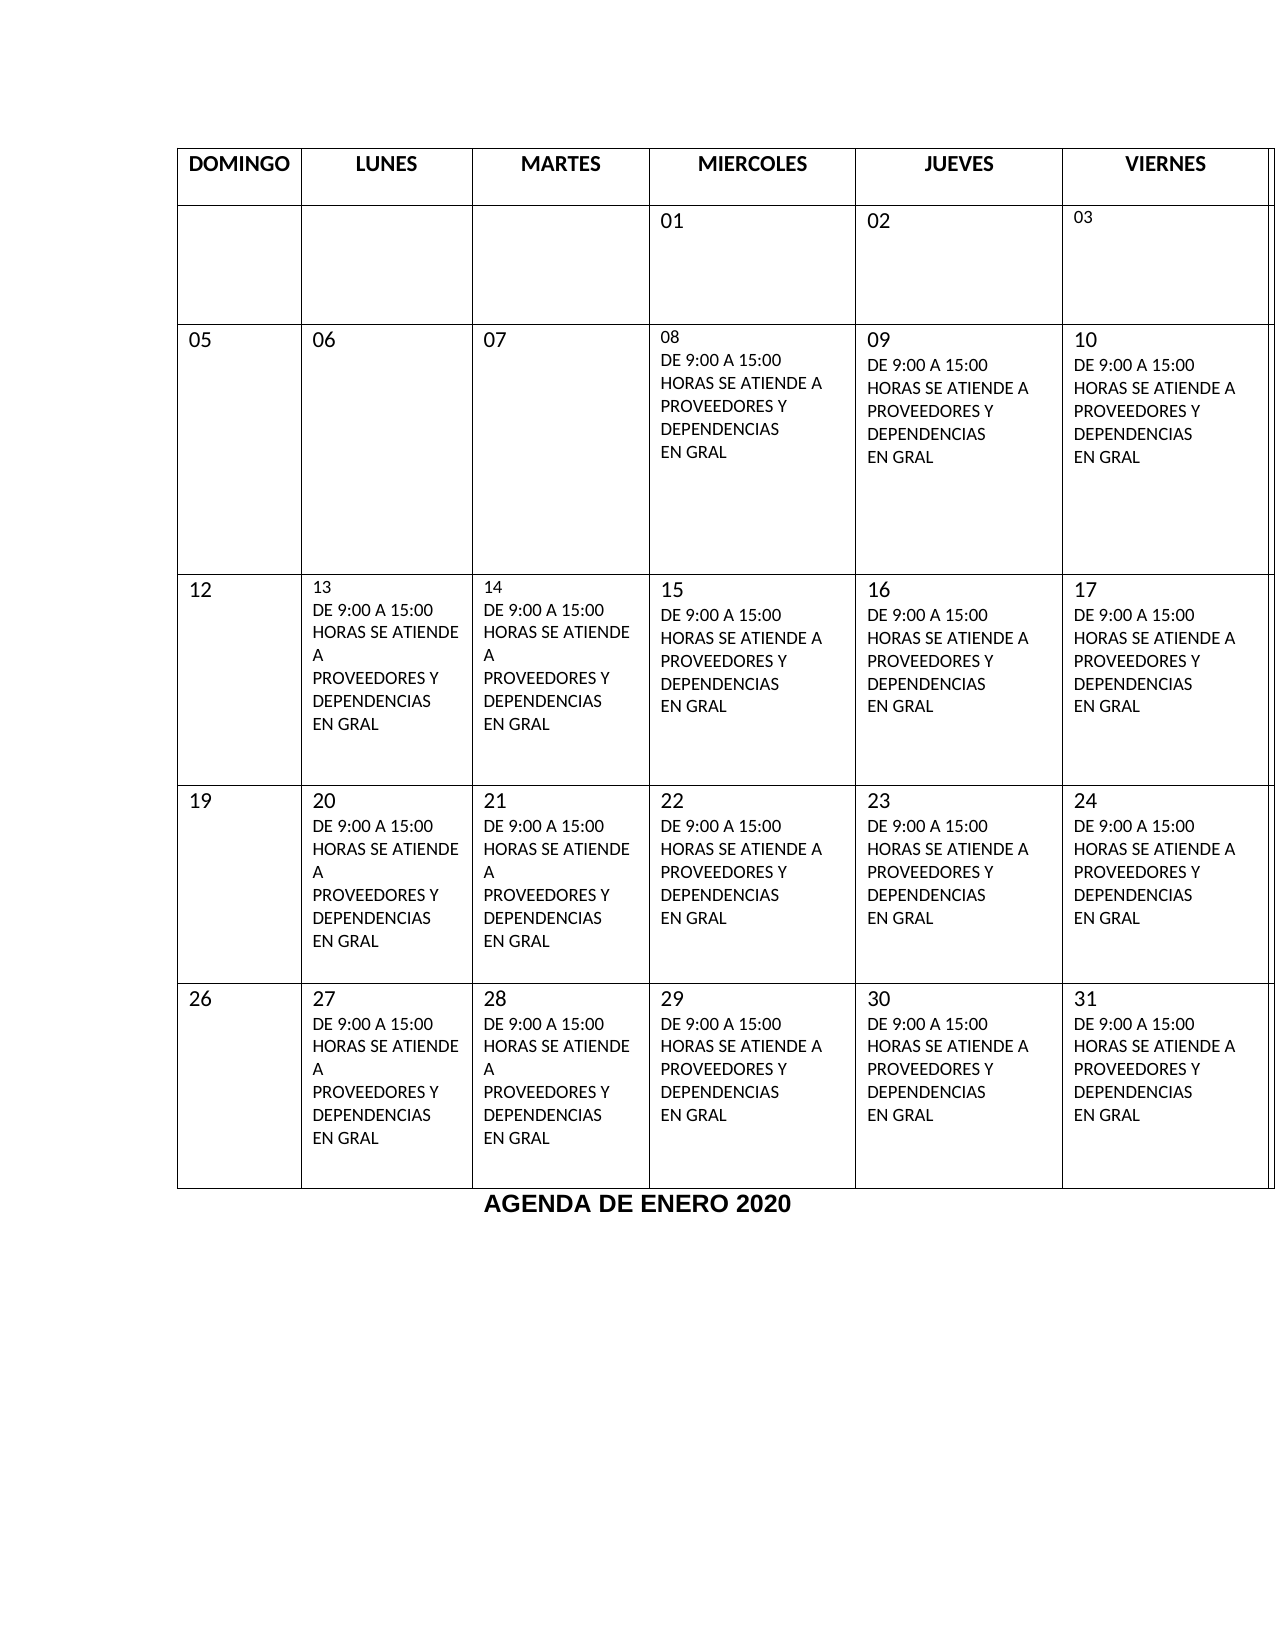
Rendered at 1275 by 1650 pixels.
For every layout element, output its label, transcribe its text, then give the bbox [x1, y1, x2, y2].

table_cell 06 [302, 325, 472, 574]
table_cell 10 DE 9:00 A 15:00 HORAS SE ATIENDE A PROVEEDORES Y DEPENDENCIAS EN GRAL [1063, 325, 1268, 574]
table_header LUNES [302, 149, 472, 205]
table_cell 20 DE 9:00 A 15:00 HORAS SE ATIENDE A PROVEEDORES Y DEPENDENCIAS EN GRAL [302, 786, 472, 983]
table_cell 15 DE 9:00 A 15:00 HORAS SE ATIENDE A PROVEEDORES Y DEPENDENCIAS EN GRAL [650, 575, 855, 785]
table_cell [178, 206, 301, 324]
table_cell 14 DE 9:00 A 15:00 HORAS SE ATIENDE A PROVEEDORES Y DEPENDENCIAS EN GRAL [473, 575, 649, 785]
table_cell 31 DE 9:00 A 15:00 HORAS SE ATIENDE A PROVEEDORES Y DEPENDENCIAS EN GRAL [1063, 984, 1268, 1188]
table_cell 12 [178, 575, 301, 785]
table_cell 03 [1063, 206, 1268, 324]
table_cell 02 [856, 206, 1062, 324]
table_cell [302, 206, 472, 324]
table_cell 17 DE 9:00 A 15:00 HORAS SE ATIENDE A PROVEEDORES Y DEPENDENCIAS EN GRAL [1063, 575, 1268, 785]
table_cell [1269, 984, 1274, 1188]
table_cell 30 DE 9:00 A 15:00 HORAS SE ATIENDE A PROVEEDORES Y DEPENDENCIAS EN GRAL [856, 984, 1062, 1188]
table_header MIERCOLES [650, 149, 855, 205]
table_cell 22 DE 9:00 A 15:00 HORAS SE ATIENDE A PROVEEDORES Y DEPENDENCIAS EN GRAL [650, 786, 855, 983]
table_header JUEVES [856, 149, 1062, 205]
table_cell 05 [178, 325, 301, 574]
table_header VIERNES [1063, 149, 1268, 205]
text AGENDA DE ENERO 2020 [177, 1189, 1098, 1218]
table_cell 27 DE 9:00 A 15:00 HORAS SE ATIENDE A PROVEEDORES Y DEPENDENCIAS EN GRAL [302, 984, 472, 1188]
table_cell 01 [650, 206, 855, 324]
table_cell 07 [473, 325, 649, 574]
table_cell 28 DE 9:00 A 15:00 HORAS SE ATIENDE A PROVEEDORES Y DEPENDENCIAS EN GRAL [473, 984, 649, 1188]
table_cell [473, 206, 649, 324]
table_cell 21 DE 9:00 A 15:00 HORAS SE ATIENDE A PROVEEDORES Y DEPENDENCIAS EN GRAL [473, 786, 649, 983]
table_cell 13 DE 9:00 A 15:00 HORAS SE ATIENDE A PROVEEDORES Y DEPENDENCIAS EN GRAL [302, 575, 472, 785]
table_cell 23 DE 9:00 A 15:00 HORAS SE ATIENDE A PROVEEDORES Y DEPENDENCIAS EN GRAL [856, 786, 1062, 983]
table_cell 24 DE 9:00 A 15:00 HORAS SE ATIENDE A PROVEEDORES Y DEPENDENCIAS EN GRAL [1063, 786, 1268, 983]
table_cell 09 DE 9:00 A 15:00 HORAS SE ATIENDE A PROVEEDORES Y DEPENDENCIAS EN GRAL [856, 325, 1062, 574]
table_header MARTES [473, 149, 649, 205]
table_cell 19 [178, 786, 301, 983]
table_header DOMINGO [178, 149, 301, 205]
table_cell 08 DE 9:00 A 15:00 HORAS SE ATIENDE A PROVEEDORES Y DEPENDENCIAS EN GRAL [650, 325, 855, 574]
table_cell 26 [178, 984, 301, 1188]
table_cell 29 DE 9:00 A 15:00 HORAS SE ATIENDE A PROVEEDORES Y DEPENDENCIAS EN GRAL [650, 984, 855, 1188]
table_cell 16 DE 9:00 A 15:00 HORAS SE ATIENDE A PROVEEDORES Y DEPENDENCIAS EN GRAL [856, 575, 1062, 785]
